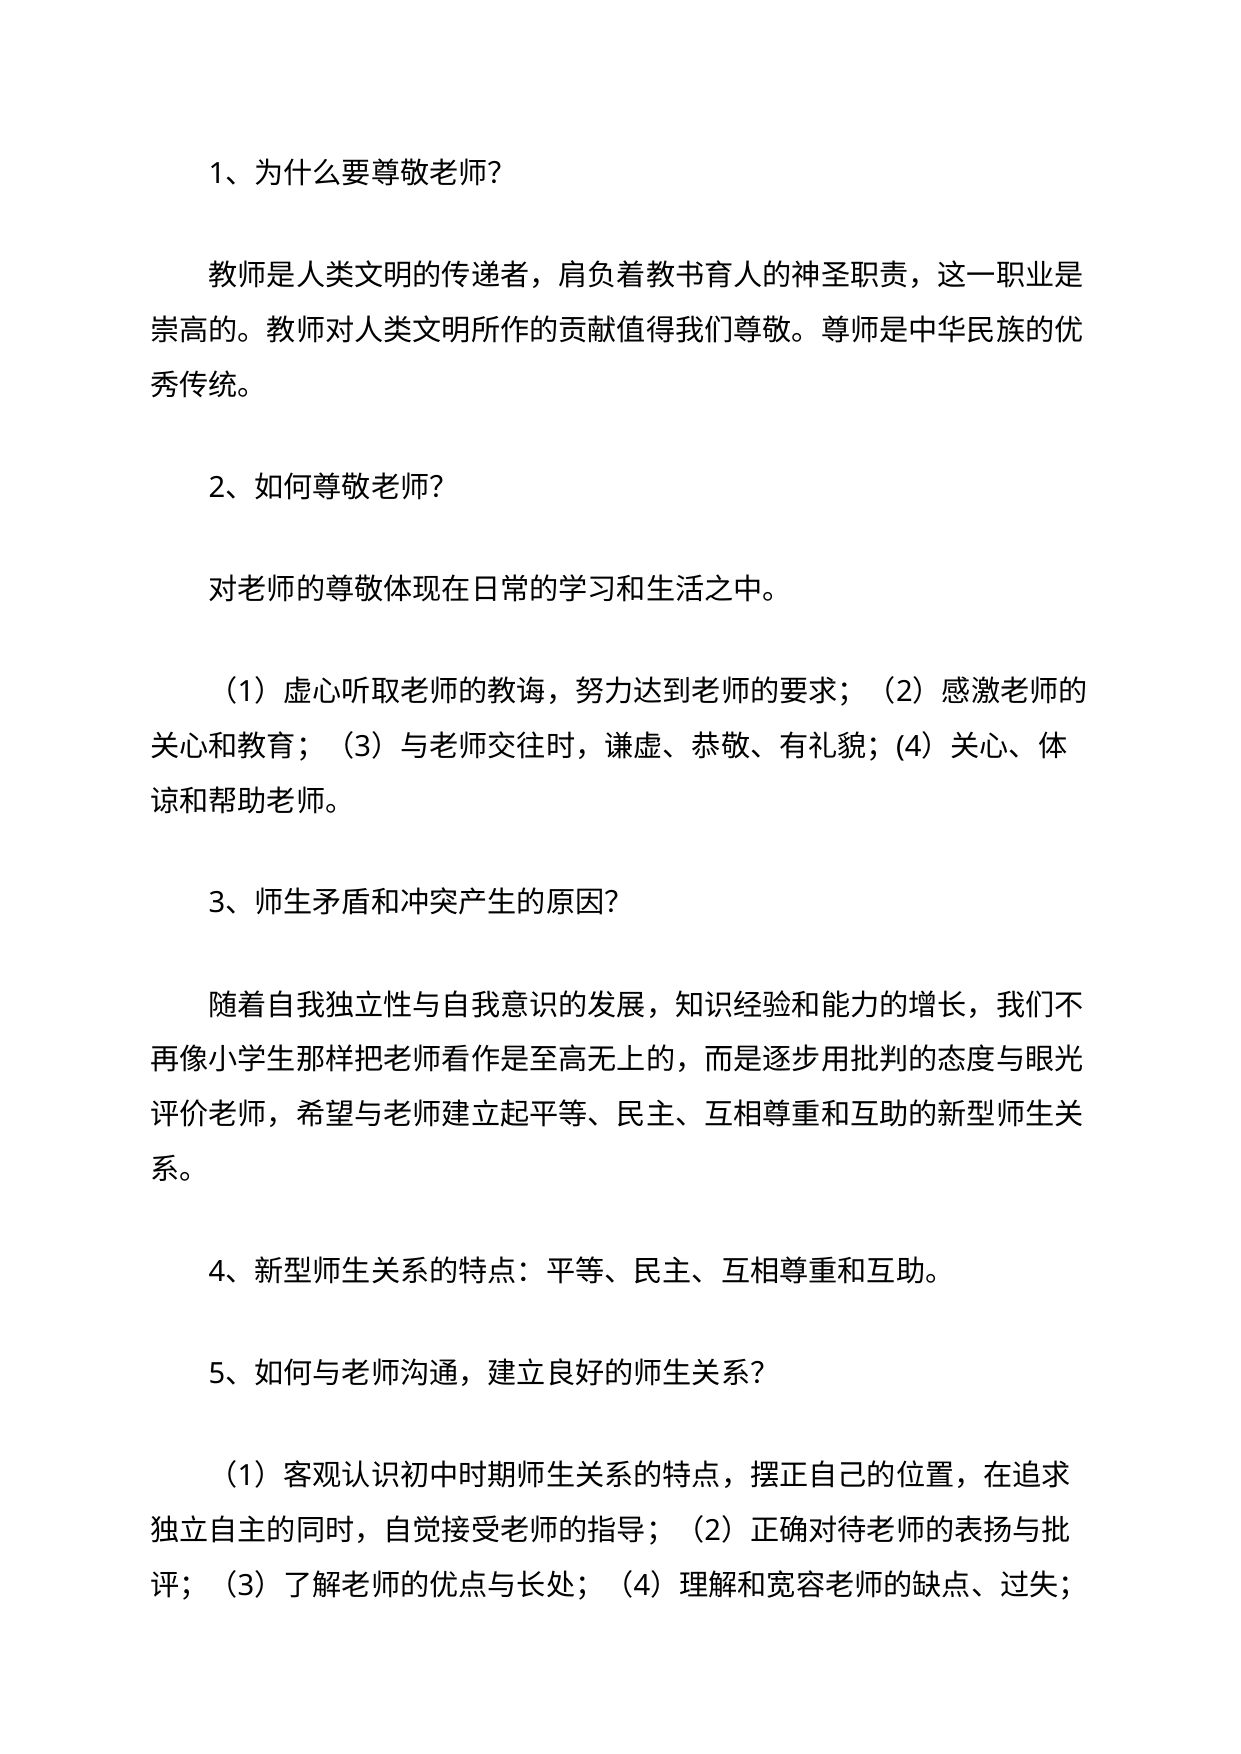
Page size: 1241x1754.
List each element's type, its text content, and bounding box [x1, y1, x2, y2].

text 1、为什么要尊敬老师？ [150, 150, 1090, 192]
text 4、新型师生关系的特点：平等、民主、互相尊重和互助。 [150, 1247, 1090, 1290]
text 对老师的尊敬体现在日常的学习和生活之中。 [150, 566, 1090, 608]
text （1）虚心听取老师的教诲，努力达到老师的要求；（2）感激老师的关心和教育；（3）与老师交往时，谦虚、恭敬、有礼貌；(4）关心、体谅和帮助老师。 [150, 667, 1090, 819]
text 5、如何与老师沟通，建立良好的师生关系？ [150, 1349, 1090, 1392]
text 教师是人类文明的传递者，肩负着教书育人的神圣职责，这一职业是崇高的。教师对人类文明所作的贡献值得我们尊敬。尊师是中华民族的优秀传统。 [150, 252, 1090, 404]
text 2、如何尊敬老师？ [150, 463, 1090, 506]
text 3、师生矛盾和冲突产生的原因？ [150, 879, 1090, 921]
text （1）客观认识初中时期师生关系的特点，摆正自己的位置，在追求独立自主的同时，自觉接受老师的指导；（2）正确对待老师的表扬与批评；（3）了解老师的优点与长处；（4）理解和宽容老师的缺点、过失； [150, 1451, 1090, 1604]
text 随着自我独立性与自我意识的发展，知识经验和能力的增长，我们不再像小学生那样把老师看作是至高无上的，而是逐步用批判的态度与眼光评价老师，希望与老师建立起平等、民主、互相尊重和互助的新型师生关系。 [150, 981, 1090, 1188]
